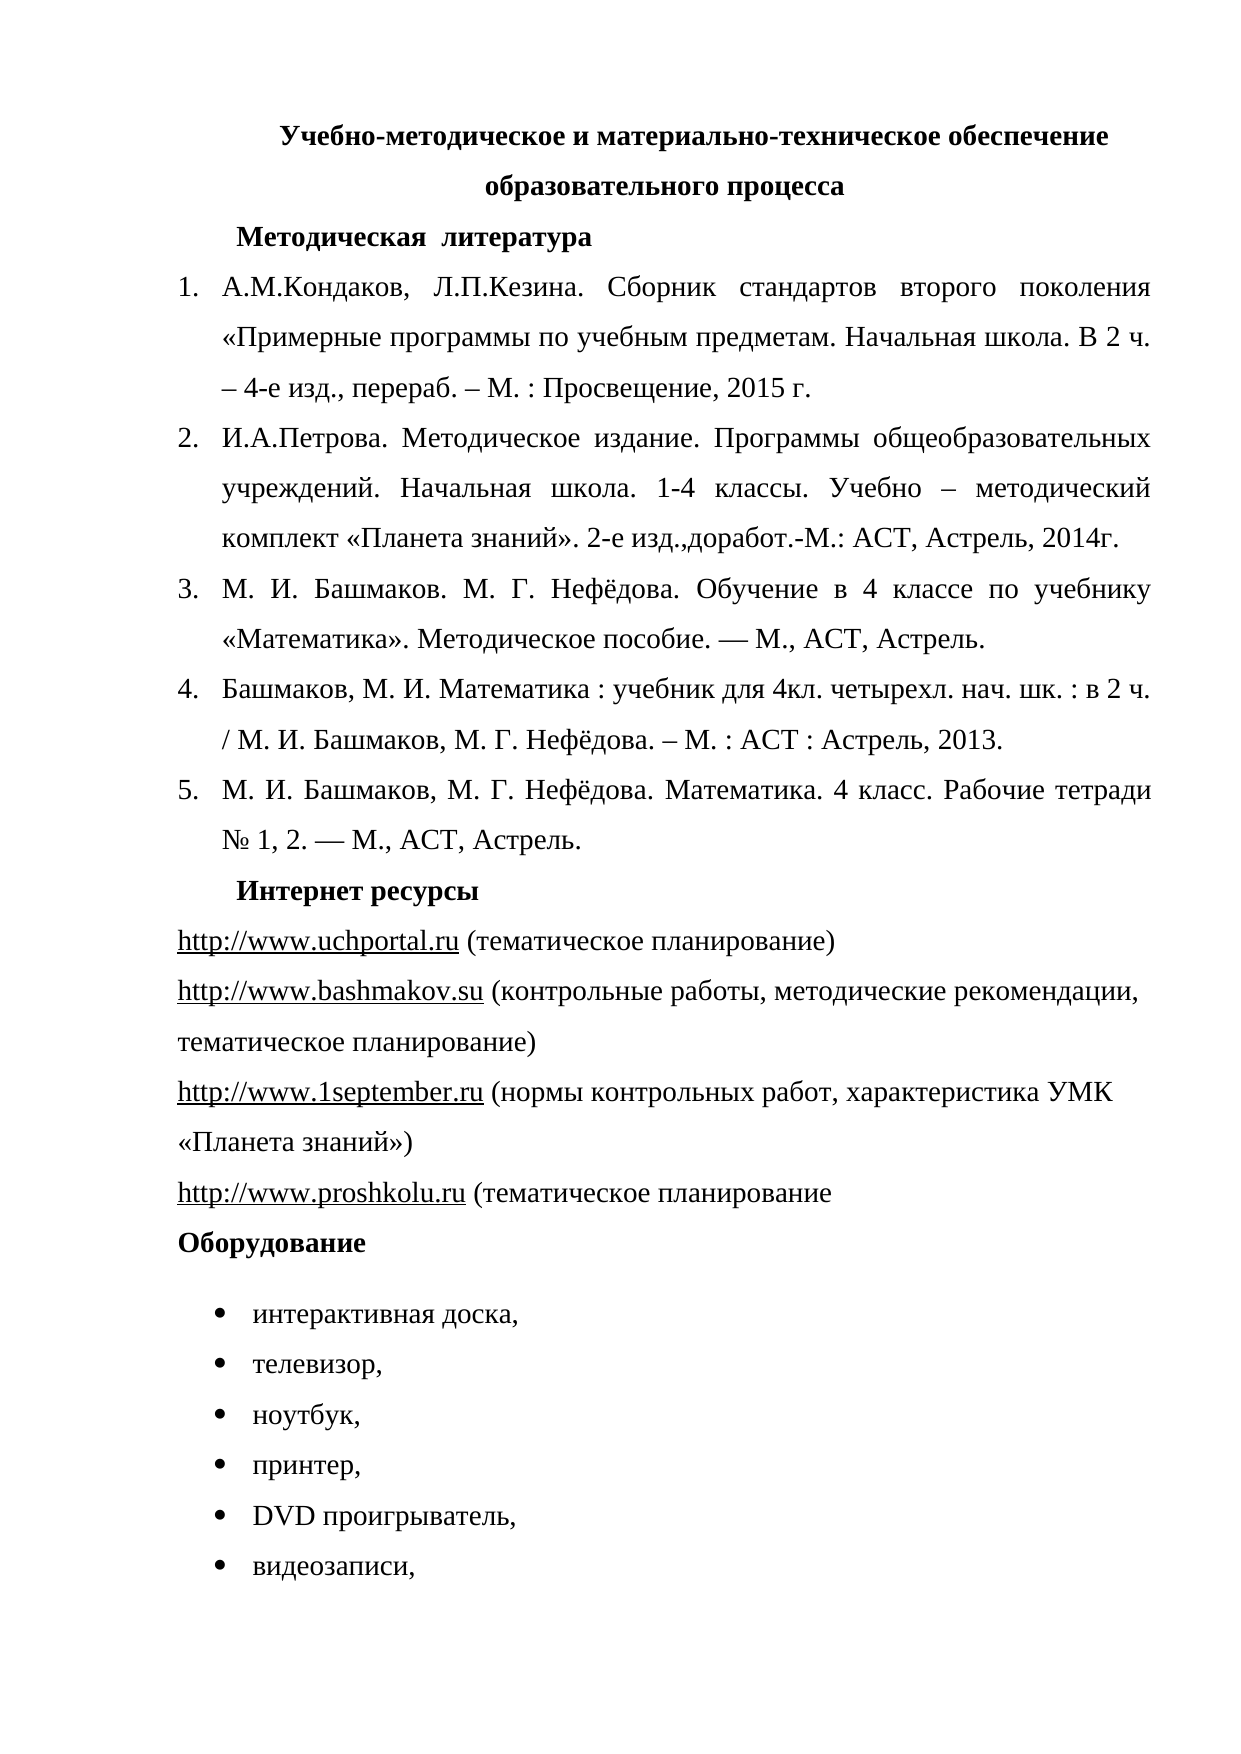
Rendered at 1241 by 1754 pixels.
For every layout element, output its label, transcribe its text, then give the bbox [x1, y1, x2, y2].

text http://www.proshkolu.ru (тематическое планирование [177, 1175, 1152, 1208]
text Учебно-методическое и материально-техническое обеспечение образовательного процесса [177, 118, 1152, 202]
list А.М.Кондаков, Л.П.Кезина. Сборник стандартов второго поколения «Примерные программы по учебным предметам. Начальная школа. В 2 ч. – 4-е изд., перераб. – М. : Просвещение, 2015 г. [177, 269, 1152, 403]
list видеозаписи, [215, 1548, 1152, 1582]
list М. И. Башмаков, М. Г. Нефёдова. Математика. 4 класс. Рабочие тетради № 1, 2. — М., ACT, Астрель. [177, 772, 1152, 856]
list М. И. Башмаков. М. Г. Нефёдова. Обучение в 4 классе по учебнику «Математика». Методическое пособие. — М., ACT, Астрель. [177, 571, 1152, 655]
list телевизор, [215, 1347, 1152, 1380]
text http://www.bashmakov.su (контрольные работы, методические рекомендации, тематическое планирование) [177, 973, 1152, 1057]
text http://www.1september.ru (нормы контрольных работ, характеристика УМК «Планета знаний») [177, 1074, 1152, 1158]
text Методическая литература [177, 219, 1152, 252]
text Оборудование [177, 1225, 1152, 1258]
list интерактивная доска, [215, 1296, 1152, 1330]
text Интернет ресурсы [222, 873, 1152, 906]
list ноутбук, [215, 1397, 1152, 1431]
list Башмаков, М. И. Математика : учебник для 4кл. четырехл. нач. шк. : в 2 ч. / М. И. Башмаков, М. Г. Нефёдова. – М. : АСТ : Астрель, 2013. [177, 672, 1152, 755]
list DVD проигрыватель, [215, 1498, 1152, 1531]
list принтер, [215, 1447, 1152, 1481]
list И.А.Петрова. Методическое издание. Программы общеобразовательных учреждений. Начальная школа. 1-4 классы. Учебно – методический комплект «Планета знаний». 2-е изд.,доработ.-М.: АСТ, Астрель, 2014г. [177, 420, 1152, 554]
text http://www.uchportal.ru (тематическое планирование) [177, 923, 1152, 957]
